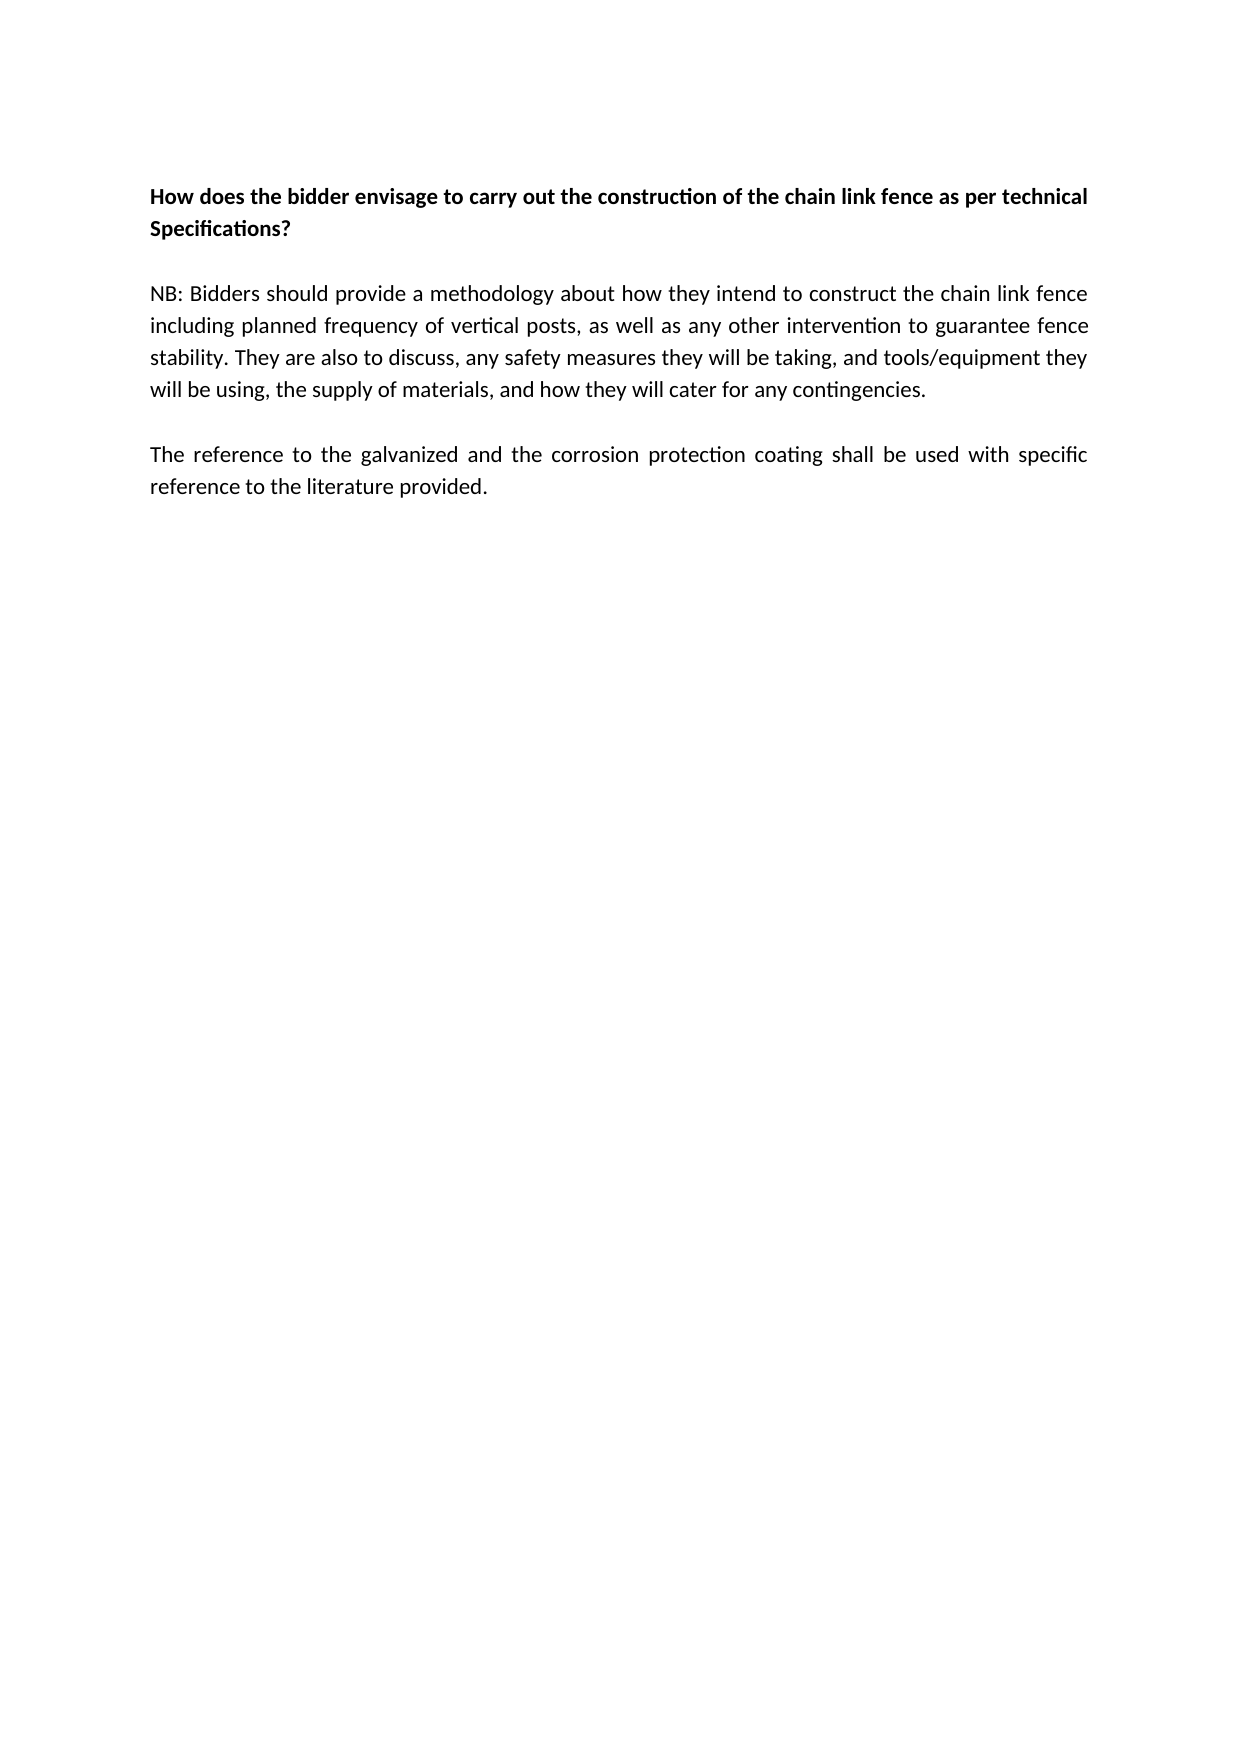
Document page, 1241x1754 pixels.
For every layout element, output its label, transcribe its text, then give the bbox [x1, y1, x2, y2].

text How does the bidder envisage to carry out the construction of the chain link fence as per technical Specifications? [150, 182, 1090, 242]
text The reference to the galvanized and the corrosion protection coating shall be used with specific reference to the literature provided. [150, 440, 1090, 500]
text NB: Bidders should provide a methodology about how they intend to construct the chain link fence including planned frequency of vertical posts, as well as any other intervention to guarantee fence stability. They are also to discuss, any safety measures they will be taking, and tools/equipment they will be using, the supply of materials, and how they will cater for any contingencies. [150, 279, 1090, 403]
